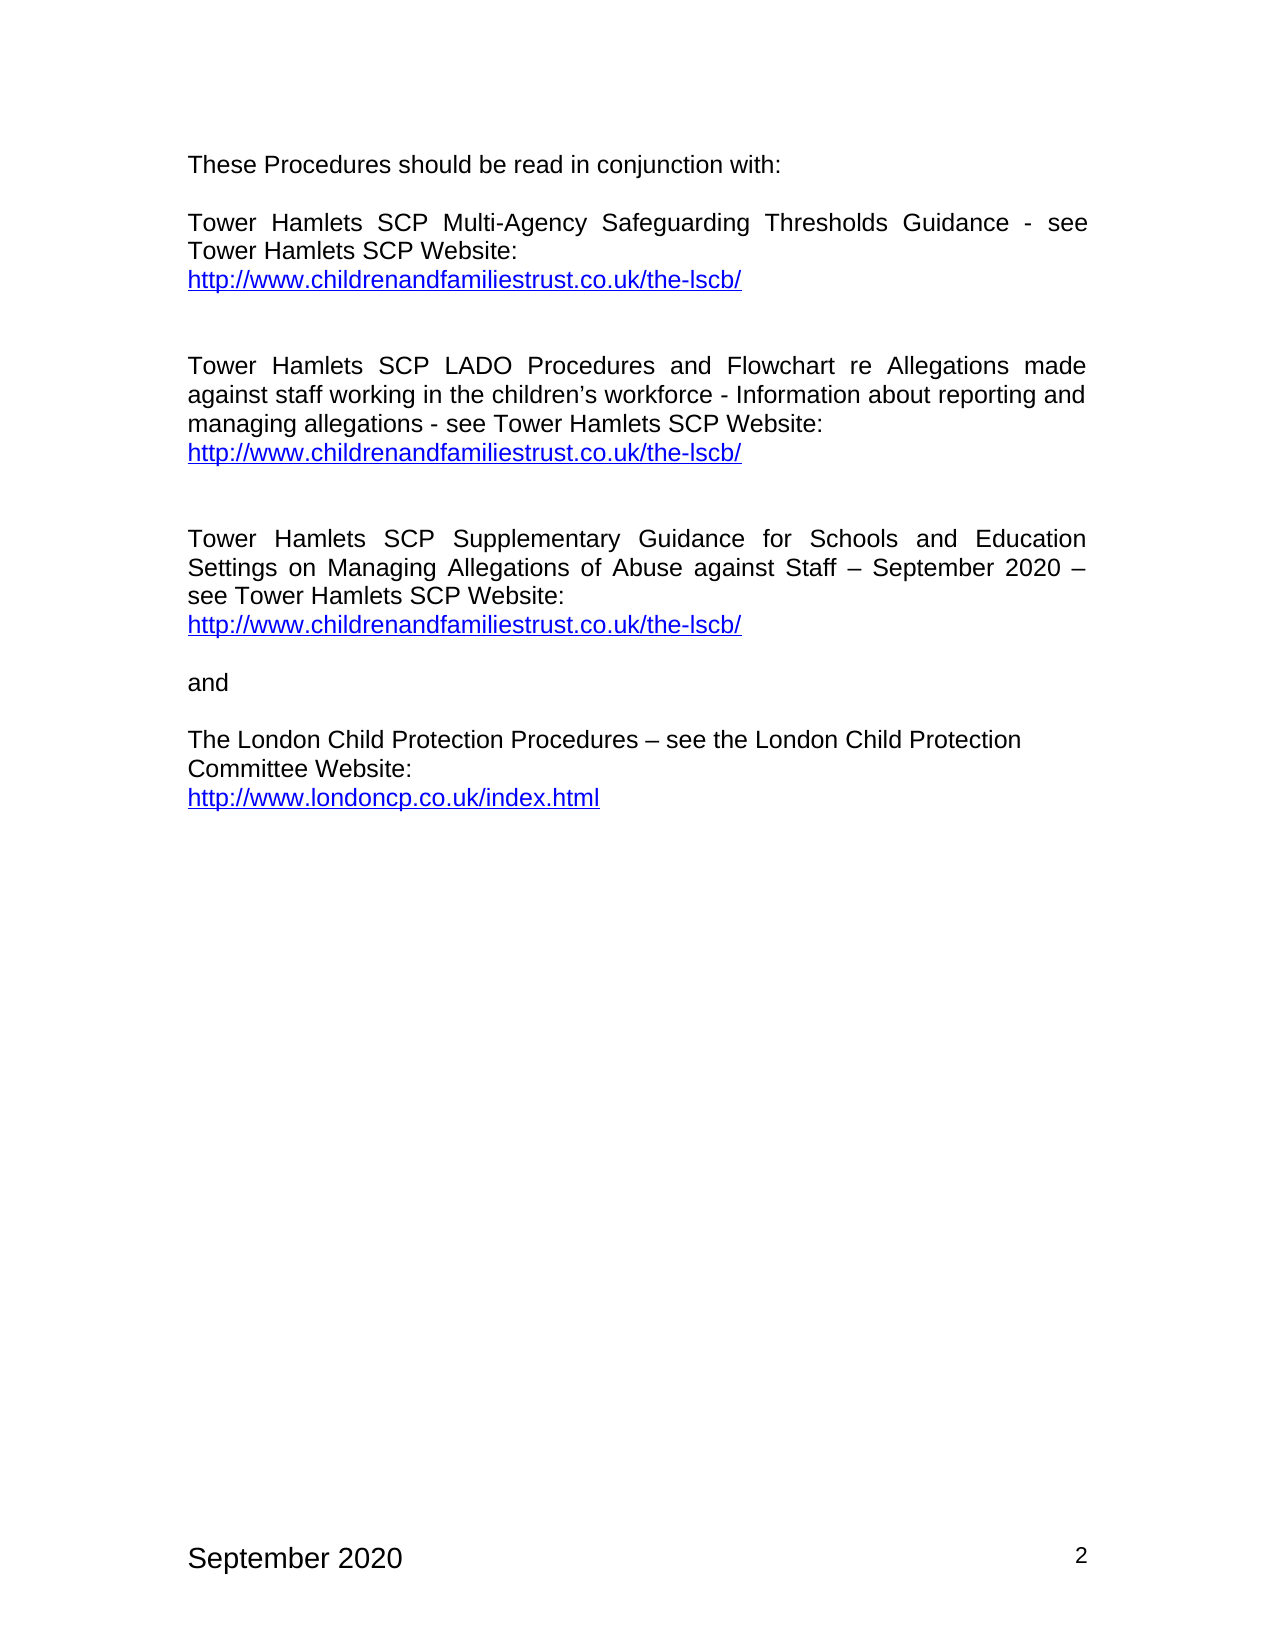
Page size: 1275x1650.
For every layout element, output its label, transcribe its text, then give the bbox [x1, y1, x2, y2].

text Tower Hamlets SCP Supplementary Guidance for Schools and Education Settings on Managing Allegations of Abuse against Staff – September 2020 – see Tower Hamlets SCP Website: [187, 524, 1088, 610]
text Tower Hamlets SCP Multi-Agency Safeguarding Thresholds Guidance - see Tower Hamlets SCP Website: [187, 207, 1088, 265]
text Tower Hamlets SCP LADO Procedures and Flowchart re Allegations made against staff working in the children’s workforce - Information about reporting and managing allegations - see Tower Hamlets SCP Website: [187, 351, 1088, 437]
text http://www.childrenandfamiliestrust.co.uk/the-lscb/ [187, 437, 1088, 466]
text and [187, 667, 1088, 696]
text http://www.childrenandfamiliestrust.co.uk/the-lscb/ [187, 610, 1088, 639]
text These Procedures should be read in conjunction with: [187, 150, 1088, 179]
text http://www.londoncp.co.uk/index.html [187, 782, 1088, 811]
text The London Child Protection Procedures – see the London Child Protection Committee Website: [187, 725, 1088, 782]
text http://www.childrenandfamiliestrust.co.uk/the-lscb/ [187, 265, 1088, 294]
